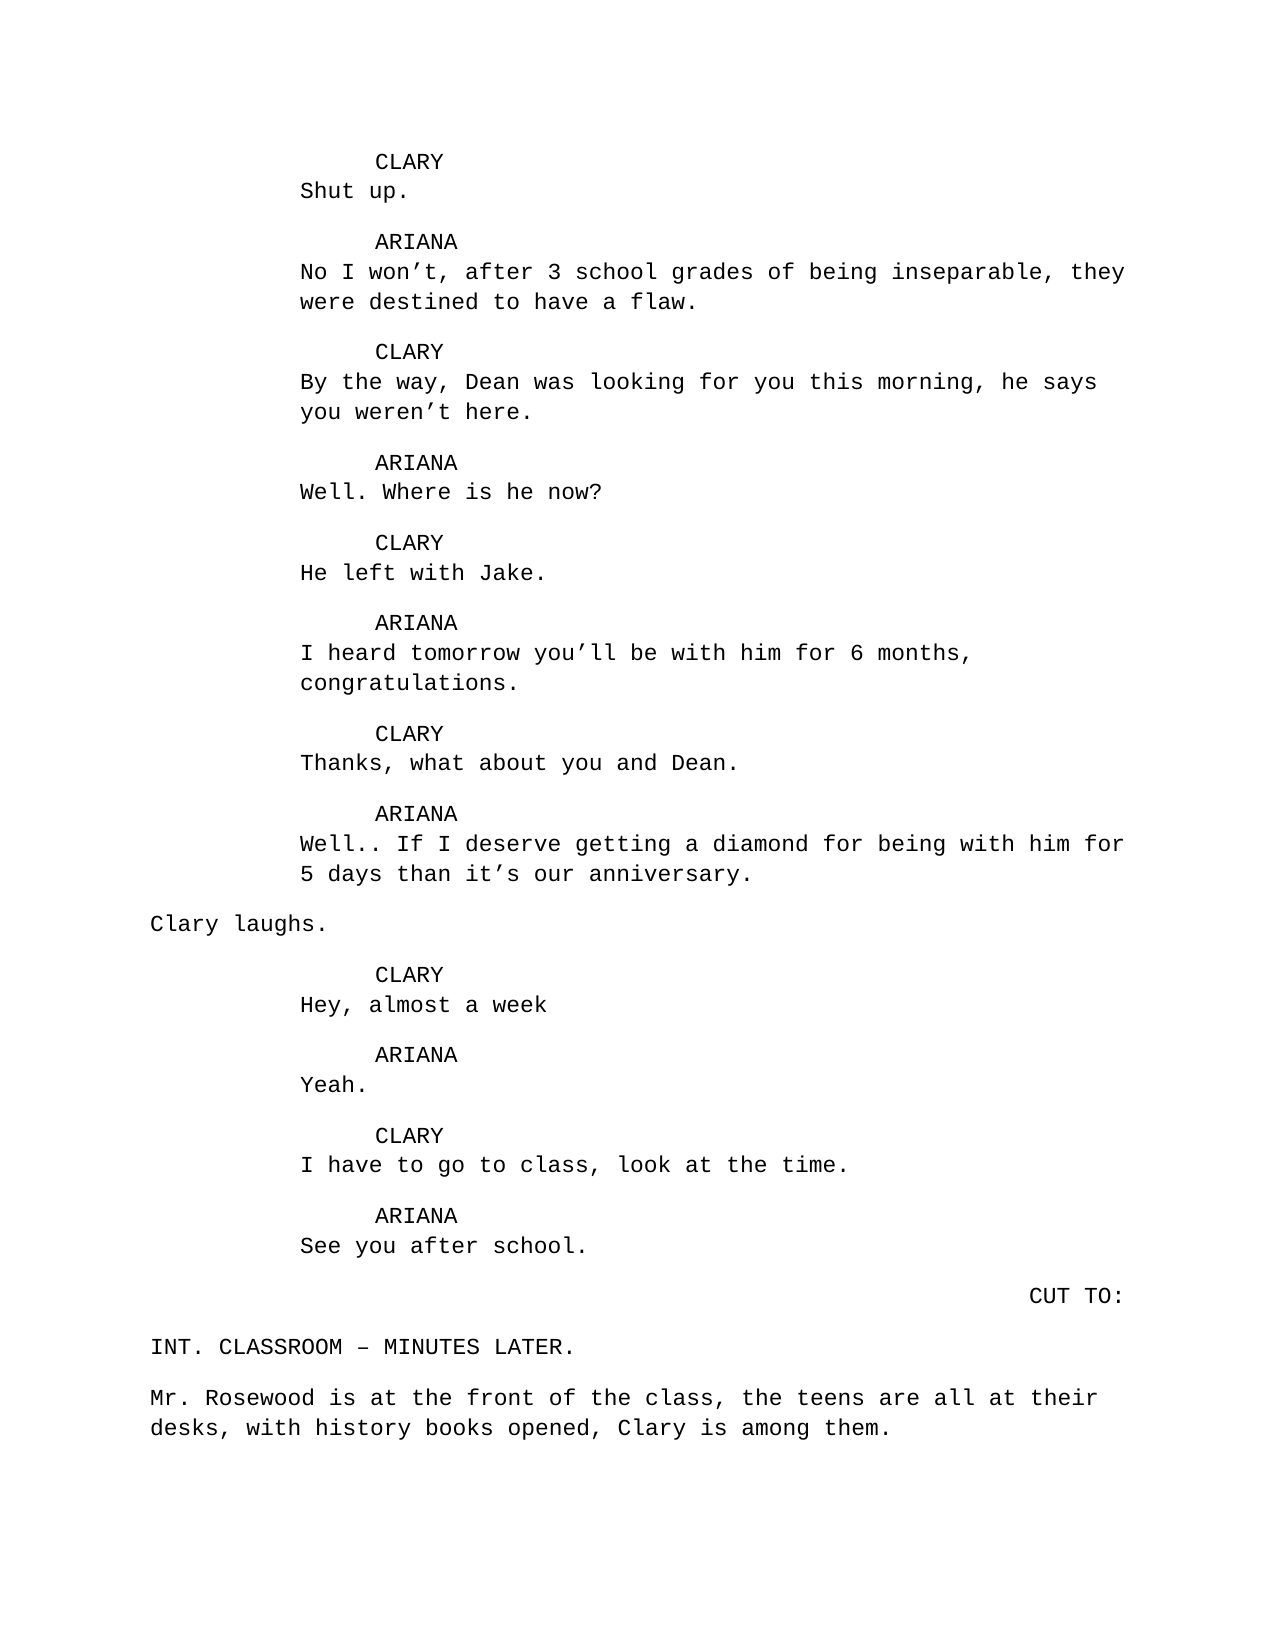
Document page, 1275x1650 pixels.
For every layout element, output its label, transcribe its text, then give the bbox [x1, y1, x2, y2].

text Clary laughs. [150, 912, 1125, 938]
text ARIANA See you after school. [300, 1204, 1125, 1260]
text ARIANA I heard tomorrow you’ll be with him for 6 months, congratulations. [300, 612, 1125, 697]
text CLARY Thanks, what about you and Dean. [300, 722, 1125, 778]
text CLARY I have to go to class, look at the time. [300, 1124, 1125, 1180]
text CLARY By the way, Dean was looking for you this morning, he says you weren’t here. [300, 341, 1125, 426]
text CLARY Shut up. [300, 150, 1125, 206]
text CLARY He left with Jake. [300, 531, 1125, 587]
text CLARY Hey, almost a week [300, 963, 1125, 1019]
text ARIANA Well.. If I deserve getting a diamond for being with him for 5 days than it’s our anniversary. [300, 802, 1125, 888]
text Mr. Rosewood is at the front of the class, the teens are all at their desks, with history books opened, Clary is among them. [150, 1386, 1125, 1442]
text ARIANA Well. Where is he now? [300, 451, 1125, 507]
text INT. CLASSROOM – MINUTES LATER. [150, 1335, 1125, 1361]
text ARIANA No I won’t, after 3 school grades of being inseparable, they were destined to have a flaw. [300, 230, 1125, 316]
text CUT TO: [300, 1285, 1125, 1311]
text ARIANA Yeah. [300, 1043, 1125, 1099]
